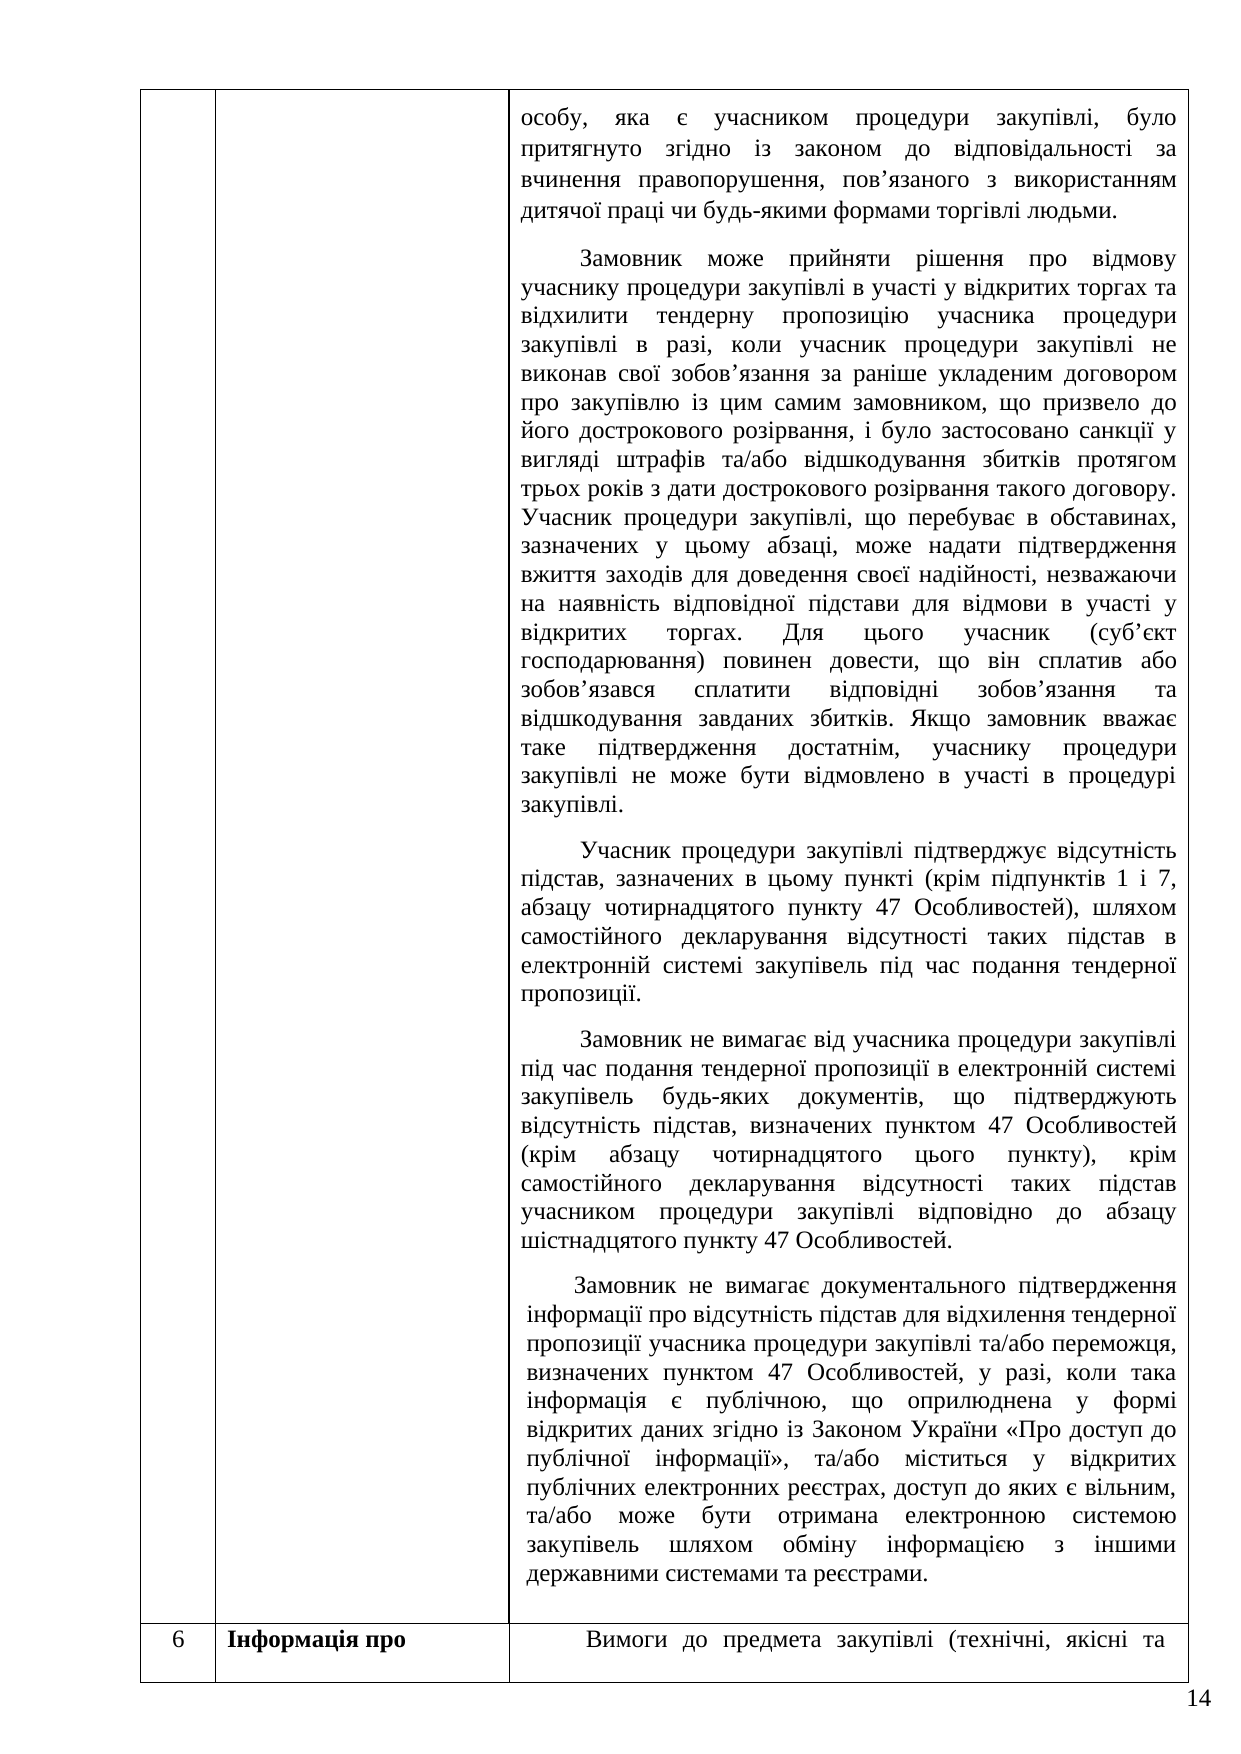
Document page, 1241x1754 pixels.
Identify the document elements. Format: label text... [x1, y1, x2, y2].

table_cell 5 [141, 90, 215, 1623]
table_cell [510, 1624, 1188, 1682]
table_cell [216, 1624, 509, 1682]
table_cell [216, 90, 508, 1623]
table_cell 6 [141, 1624, 215, 1682]
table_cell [510, 90, 1188, 1623]
